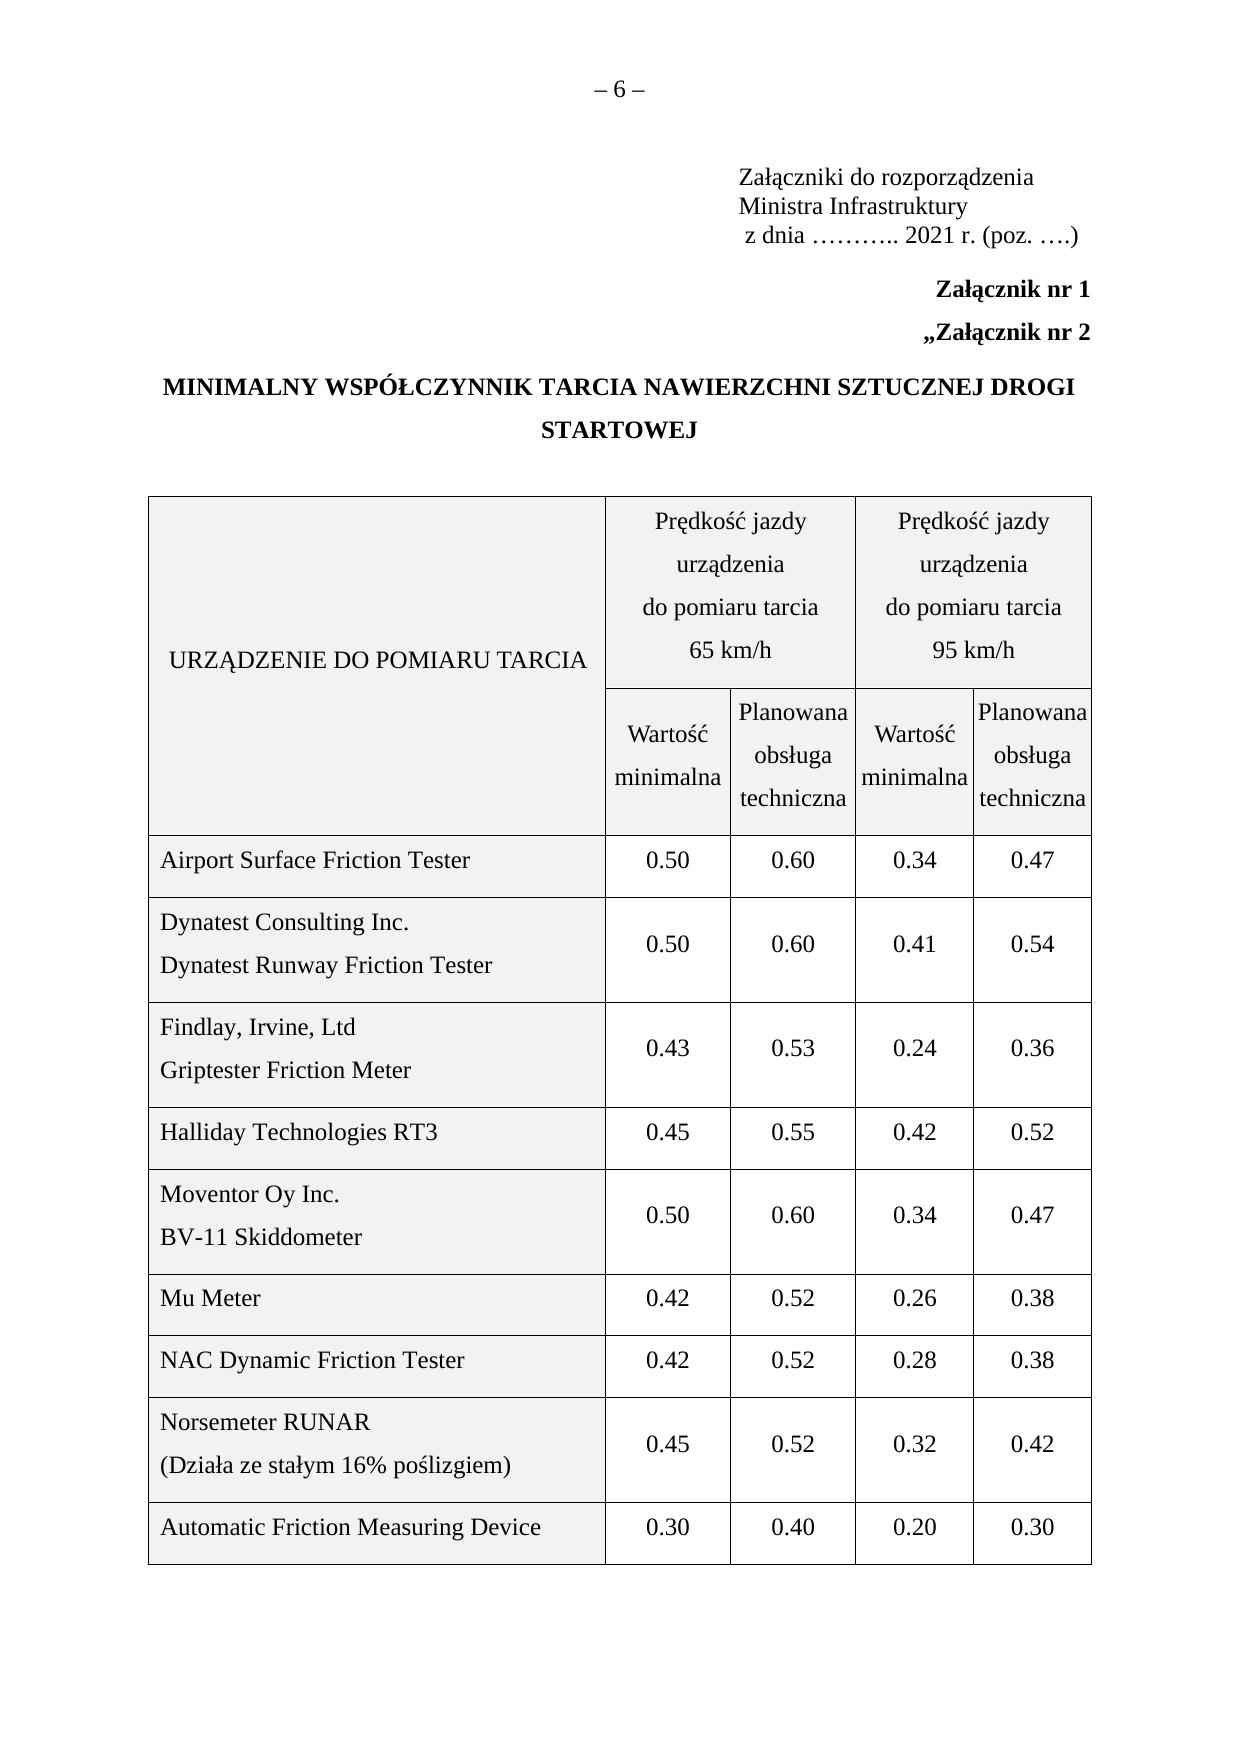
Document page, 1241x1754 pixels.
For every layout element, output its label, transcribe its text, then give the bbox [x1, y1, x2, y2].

table_cell 0.34 [856, 836, 973, 897]
table_cell Wartość minimalna [606, 689, 730, 835]
table_cell 0.24 [856, 1003, 973, 1107]
table_cell Wartość minimalna [856, 689, 973, 835]
table_cell 0.42 [974, 1398, 1091, 1502]
table_cell 0.40 [731, 1503, 855, 1564]
table_cell 0.20 [856, 1503, 973, 1564]
table_cell 0.42 [606, 1275, 730, 1335]
table_cell 0.60 [731, 898, 855, 1002]
text z dnia ……….. 2021 r. (poz. ….) [738, 220, 1091, 249]
table_cell Mu Meter [149, 1275, 605, 1335]
table_cell Norsemeter RUNAR (Działa ze stałym 16% poślizgiem) [149, 1398, 605, 1502]
table_cell 0.26 [856, 1275, 973, 1335]
table_cell 0.47 [974, 836, 1091, 897]
table_cell 0.43 [606, 1003, 730, 1107]
table_cell NAC Dynamic Friction Tester [149, 1336, 605, 1397]
table_cell Findlay, Irvine, Ltd Griptester Friction Meter [149, 1003, 605, 1107]
table_cell 0.30 [606, 1503, 730, 1564]
table_cell 0.50 [606, 1170, 730, 1274]
table_cell 0.60 [731, 836, 855, 897]
table_cell 0.45 [606, 1108, 730, 1169]
table_cell Dynatest Consulting Inc. Dynatest Runway Friction Tester [149, 898, 605, 1002]
table_cell 0.32 [856, 1398, 973, 1502]
table_cell 0.52 [731, 1336, 855, 1397]
table_cell 0.38 [974, 1336, 1091, 1397]
text „Załącznik nr 2 [148, 317, 1091, 346]
table_cell Halliday Technologies RT3 [149, 1108, 605, 1169]
table_cell 0.28 [856, 1336, 973, 1397]
text Załączniki do rozporządzenia [738, 162, 1091, 191]
table_cell 0.38 [974, 1275, 1091, 1335]
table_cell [149, 1503, 605, 1564]
table_cell 0.42 [606, 1336, 730, 1397]
table_header Prędkość jazdy urządzenia do pomiaru tarcia 65 km/h [606, 497, 855, 687]
table_cell Airport Surface Friction Tester [149, 836, 605, 897]
table_cell Moventor Oy Inc. BV-11 Skiddometer [149, 1170, 605, 1274]
table_cell 0.36 [974, 1003, 1091, 1107]
table_cell 0.30 [974, 1503, 1091, 1564]
table_cell 0.53 [731, 1003, 855, 1107]
table_cell 0.52 [731, 1275, 855, 1335]
table_header URZĄDZENIE DO POMIARU TARCIA [149, 497, 605, 835]
table_cell 0.52 [974, 1108, 1091, 1169]
table_cell 0.50 [606, 898, 730, 1002]
table_cell 0.41 [856, 898, 973, 1002]
table_cell 0.52 [731, 1398, 855, 1502]
table_cell Planowana obsługa techniczna [974, 689, 1091, 835]
table_cell 0.45 [606, 1398, 730, 1502]
text Załącznik nr 1 [148, 274, 1091, 302]
table_cell Planowana obsługa techniczna [731, 689, 855, 835]
table_cell 0.42 [856, 1108, 973, 1169]
table_cell 0.34 [856, 1170, 973, 1274]
table_cell 0.47 [974, 1170, 1091, 1274]
text Ministra Infrastruktury [738, 191, 1091, 220]
table_cell 0.54 [974, 898, 1091, 1002]
table_cell 0.60 [731, 1170, 855, 1274]
text MINIMALNY WSPÓŁCZYNNIK TARCIA NAWIERZCHNI SZTUCZNEJ DROGI STARTOWEJ [148, 372, 1091, 444]
table_cell 0.55 [731, 1108, 855, 1169]
table_cell 0.50 [606, 836, 730, 897]
table_header Prędkość jazdy urządzenia do pomiaru tarcia 95 km/h [856, 497, 1091, 687]
